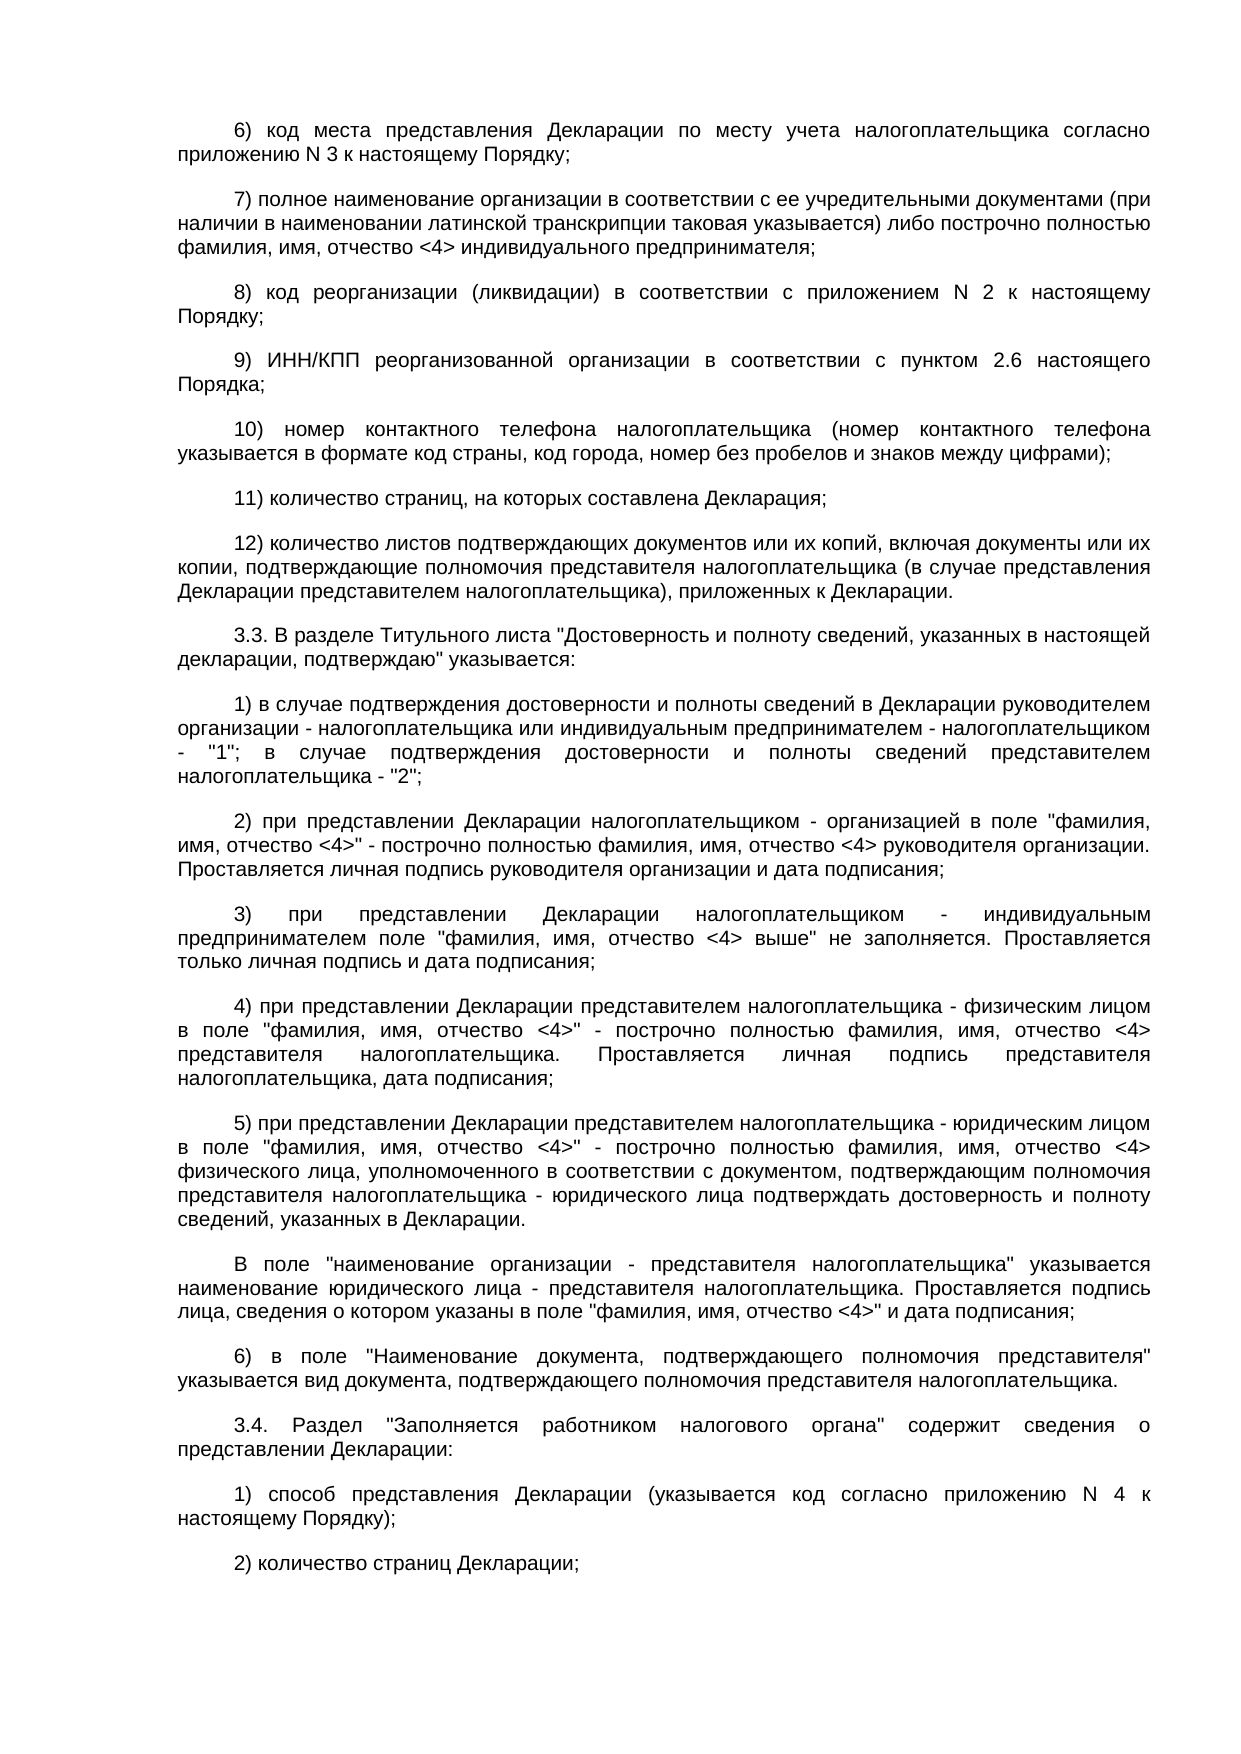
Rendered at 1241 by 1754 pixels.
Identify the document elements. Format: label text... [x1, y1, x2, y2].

text 6) код места представления Декларации по месту учета налогоплательщика согласно приложению N 3 к настоящему Порядку; [177, 118, 1152, 166]
text 3) при представлении Декларации налогоплательщиком - индивидуальным предпринимателем поле "фамилия, имя, отчество <4> выше" не заполняется. Проставляется только личная подпись и дата подписания; [177, 901, 1152, 973]
text 9) ИНН/КПП реорганизованной организации в соответствии с пунктом 2.6 настоящего Порядка; [177, 348, 1152, 396]
text 2) количество страниц Декларации; [177, 1550, 1152, 1574]
text 2) при представлении Декларации налогоплательщиком - организацией в поле "фамилия, имя, отчество <4>" - построчно полностью фамилия, имя, отчество <4> руководителя организации. Проставляется личная подпись руководителя организации и дата подписания; [177, 809, 1152, 881]
text 3.3. В разделе Титульного листа "Достоверность и полноту сведений, указанных в настоящей декларации, подтверждаю" указывается: [177, 623, 1152, 671]
text 11) количество страниц, на которых составлена Декларация; [177, 486, 1152, 510]
text 4) при представлении Декларации представителем налогоплательщика - физическим лицом в поле "фамилия, имя, отчество <4>" - построчно полностью фамилия, имя, отчество <4> представителя налогоплательщика. Проставляется личная подпись представителя налогоплательщика, дата подписания; [177, 994, 1152, 1090]
text 10) номер контактного телефона налогоплательщика (номер контактного телефона указывается в формате код страны, код города, номер без пробелов и знаков между цифрами); [177, 417, 1152, 465]
text В поле "наименование организации - представителя налогоплательщика" указывается наименование юридического лица - представителя налогоплательщика. Проставляется подпись лица, сведения о котором указаны в поле "фамилия, имя, отчество <4>" и дата подписания; [177, 1251, 1152, 1323]
text 1) в случае подтверждения достоверности и полноты сведений в Декларации руководителем организации - налогоплательщика или индивидуальным предпринимателем - налогоплательщиком - "1"; в случае подтверждения достоверности и полноты сведений представителем налогоплательщика - "2"; [177, 692, 1152, 788]
text 8) код реорганизации (ликвидации) в соответствии с приложением N 2 к настоящему Порядку; [177, 279, 1152, 327]
text 5) при представлении Декларации представителем налогоплательщика - юридическим лицом в поле "фамилия, имя, отчество <4>" - построчно полностью фамилия, имя, отчество <4> физического лица, уполномоченного в соответствии с документом, подтверждающим полномочия представителя налогоплательщика - юридического лица подтверждать достоверность и полноту сведений, указанных в Декларации. [177, 1111, 1152, 1231]
text 3.4. Раздел "Заполняется работником налогового органа" содержит сведения о представлении Декларации: [177, 1413, 1152, 1461]
text 6) в поле "Наименование документа, подтверждающего полномочия представителя" указывается вид документа, подтверждающего полномочия представителя налогоплательщика. [177, 1344, 1152, 1392]
text 12) количество листов подтверждающих документов или их копий, включая документы или их копии, подтверждающие полномочия представителя налогоплательщика (в случае представления Декларации представителем налогоплательщика), приложенных к Декларации. [177, 531, 1152, 602]
text 7) полное наименование организации в соответствии с ее учредительными документами (при наличии в наименовании латинской транскрипции таковая указывается) либо построчно полностью фамилия, имя, отчество <4> индивидуального предпринимателя; [177, 187, 1152, 259]
text 1) способ представления Декларации (указывается код согласно приложению N 4 к настоящему Порядку); [177, 1482, 1152, 1529]
